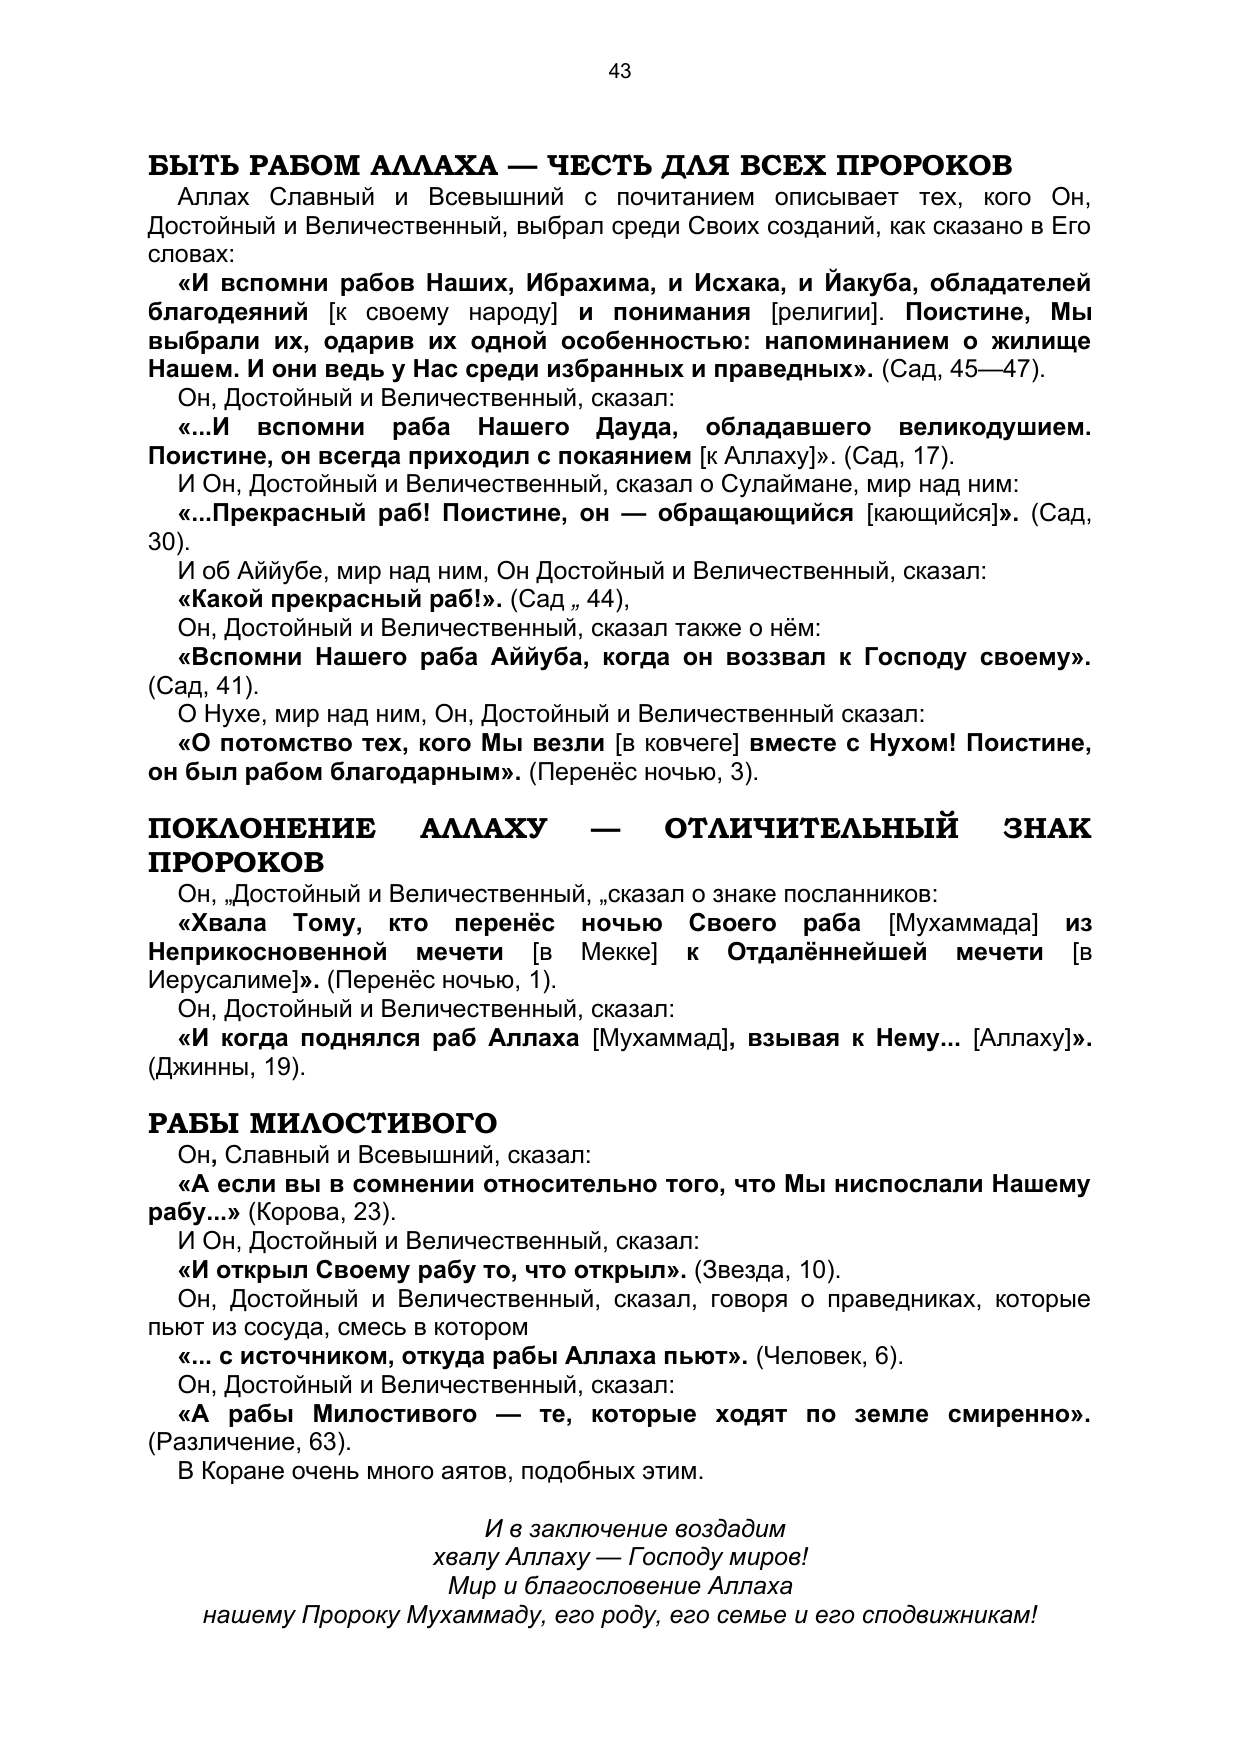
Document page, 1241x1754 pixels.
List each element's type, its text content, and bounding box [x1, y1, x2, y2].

text Он, Достойный и Величественный, сказал: [148, 383, 1092, 412]
text «И открыл Своему рaбy тo, чтo oткpыл». (Звезда, 10). [148, 1255, 1092, 1283]
text Он, Славный и Всевышний, сказал: [148, 1140, 1092, 1168]
text «...И вспомни раба Нашего Дауда, обладавшего великодушием. Поистине, он всегда приходил с покаянием [к Аллаху]». (Сад, 17). [148, 412, 1092, 469]
text Он, Достойный и Величественный, сказал: [148, 1370, 1092, 1398]
text Аллах Славный и Всевышний с почитанием описывает тех, кого Он, Достойный и Величественный, выбрал среди Своих созданий, как сказано в Его словах: [148, 182, 1092, 268]
text «Какой прекрасный раб!». (Сад „ 44), [148, 584, 1092, 613]
text «...Прекрасный раб! Поистине, он — обращающийся [кающийся]». (Сад, 30). [148, 498, 1092, 556]
text «А если вы в сомнении относительно того, что Мы ниспослали Нашему рабу...» (Корова, 23). [148, 1168, 1092, 1226]
text И в заключение воздадим хвалу Аллаху — Господу миров! Мир и благословение Аллаха нашему Пророку Мухаммаду, его роду, его семье и его сподвижникам! [148, 1513, 1092, 1628]
text Он, Достойный и Величественный, сказал также о нём: [148, 613, 1092, 642]
text РАБЫ МИЛОСТИВОГО [148, 1106, 1092, 1140]
text В Коране очень много аятов, подобных этим. [148, 1456, 1092, 1485]
text «... с источником, откуда рабы Аллаха пьют». (Человек, 6). [148, 1341, 1092, 1370]
text И об Аййубе, мир над ним, Он Достойный и Величественный, сказал: [148, 556, 1092, 584]
text «Хвала Тому, кто перенёс ночью Своего раба [Мухаммада] из Неприкосновенной мечети [в Мекке] к Отдалённейшей мечети [в Иерусалиме]». (Перенёс ночью, 1). [148, 908, 1092, 994]
text И Он, Достойный и Величественный, сказал: [148, 1226, 1092, 1255]
text «Вспомни Нашего раба Аййуба, когда он воззвал к Господу своему». (Сад, 41). [148, 642, 1092, 699]
text «И когда поднялся раб Аллаха [Мухаммад], взывая к Нему... [Аллаху]». (Джинны, 19). [148, 1023, 1092, 1081]
text Он, Достойный и Величественный, сказал, говоря о праведниках, которые пьют из сосуда, смесь в котором [148, 1283, 1092, 1341]
text И Он, Достойный и Величественный, сказал о Сулаймане, мир над ним: [148, 469, 1092, 498]
text Он, Достойный и Величественный, сказал: [148, 994, 1092, 1023]
text Он, „Достойный и Величественный, „сказал о знаке посланников: [148, 879, 1092, 908]
text БЫТЬ РАБОМ АЛЛАХА — ЧЕСТЬ ДЛЯ ВСЕХ ПРОРОКОВ [148, 148, 1092, 182]
text О Hyxe, мир над ним, Он, Достойный и Величественный сказал: [148, 699, 1092, 728]
text «И вспомни рабов Наших, Ибрахима, и Исхака, и Йакуба, обладателей благодеяний [к своему народу] и понимания [религии]. Поистине, Мы выбрали их, одарив их одной особенностью: напоминанием о жилище Нашем. И они ведь у Нас среди избранных и праведных». (Сад, 45—47). [148, 268, 1092, 383]
text «А рабы Милостивого — те, которые ходят по земле смиренно». (Различение, 63). [148, 1398, 1092, 1456]
text «О потомство тех, кого Мы везли [в ковчеге] вместе с Нухом! Поистине, он был рабом благодарным». (Перенёс ночью, 3). [148, 728, 1092, 786]
text ПОКЛОНЕНИЕ АЛЛАХУ — ОТЛИЧИТЕЛЬНЫЙ ЗНАК ПРОРОКОВ [148, 811, 1092, 879]
